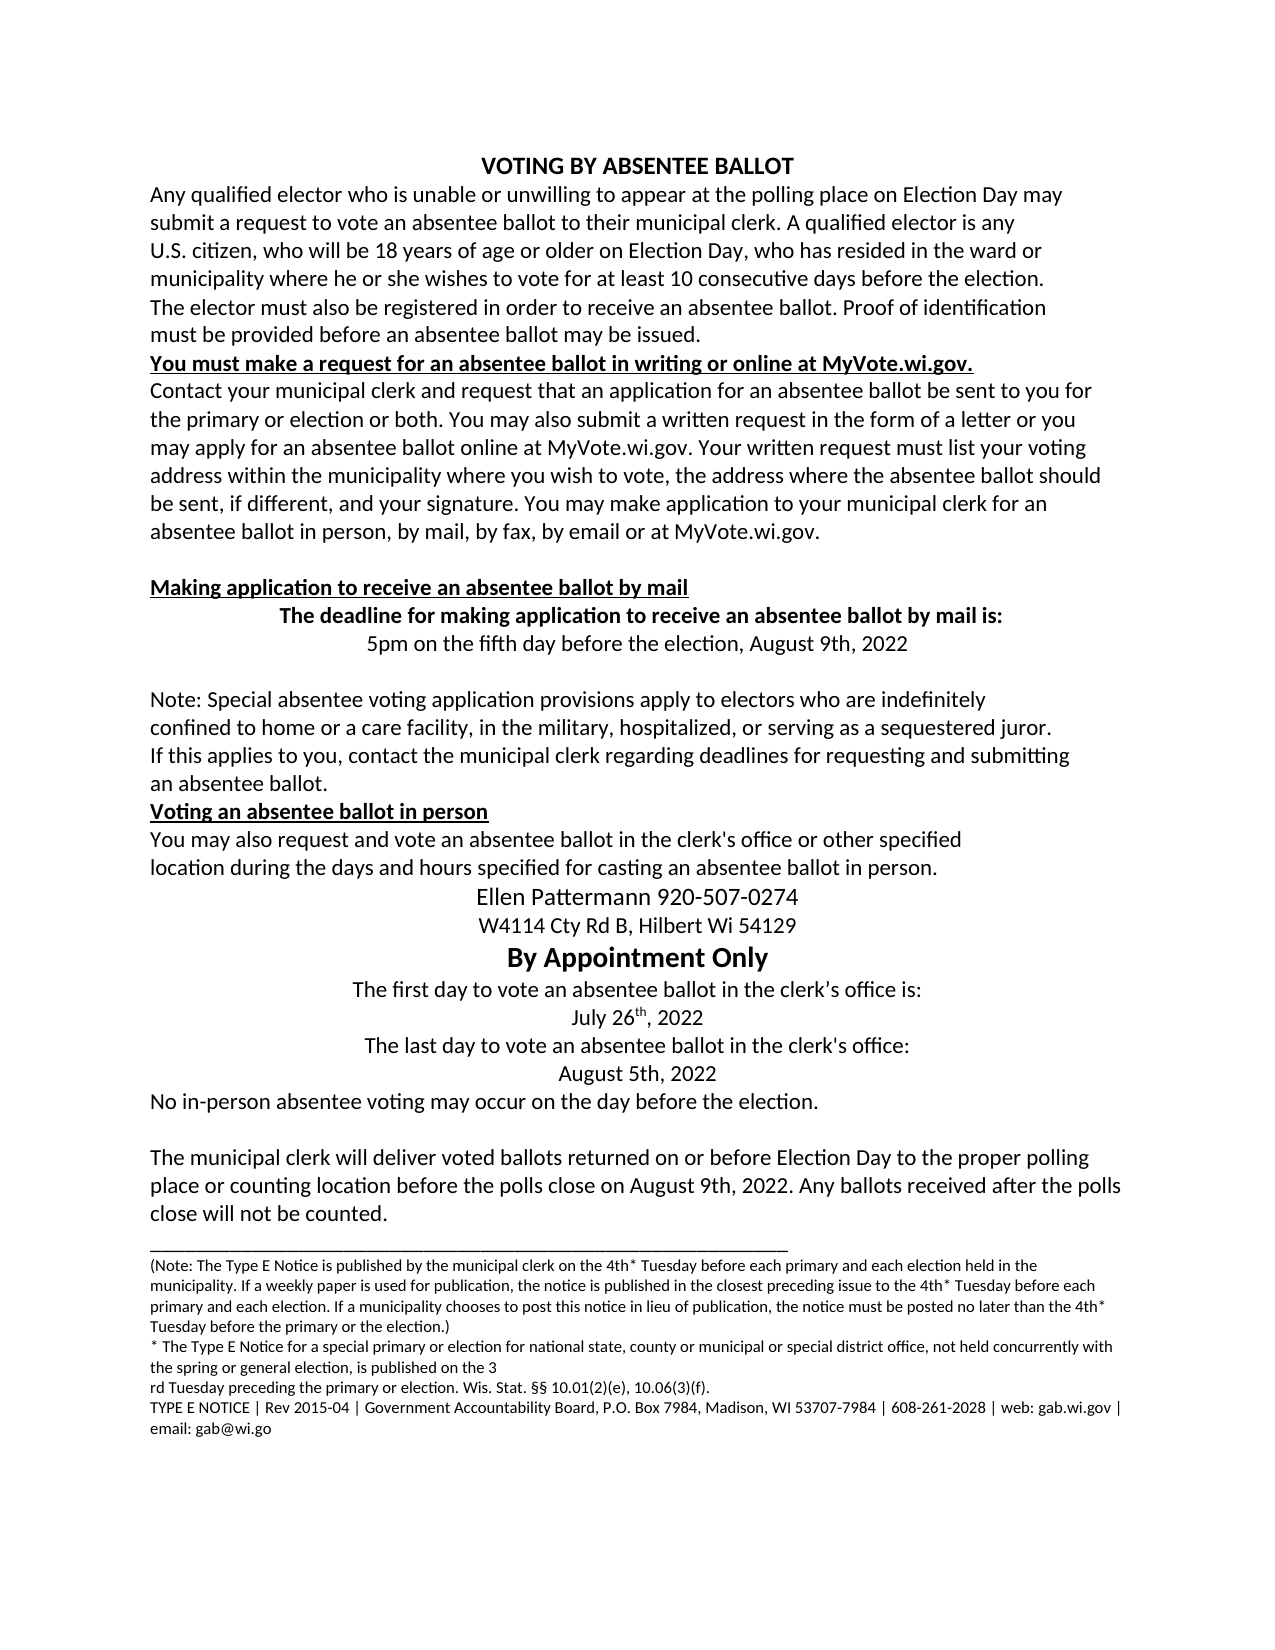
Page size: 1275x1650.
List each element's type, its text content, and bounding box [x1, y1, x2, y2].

text If this applies to you, contact the municipal clerk regarding deadlines for requesting and submitting [150, 741, 1125, 769]
text municipality where he or she wishes to vote for at least 10 consecutive days before the election. [150, 264, 1125, 293]
text ________________________________________________________ [150, 1227, 1125, 1255]
text The first day to vote an absentee ballot in the clerk’s office is: [150, 975, 1125, 1003]
text Making application to receive an absentee ballot by mail [150, 573, 1125, 601]
text TYPE E NOTICE | Rev 2015-04 | Government Accountability Board, P.O. Box 7984, Madison, WI 53707-7984 | 608-261-2028 | web: gab.wi.gov | email: gab@wi.go [150, 1398, 1125, 1438]
text be sent, if different, and your signature. You may make application to your municipal clerk for an [150, 489, 1125, 517]
text No in-person absentee voting may occur on the day before the election. [150, 1087, 1125, 1115]
text (Note: The Type E Notice is published by the municipal clerk on the 4th* Tuesday before each primary and each election held in the [150, 1255, 1125, 1276]
text location during the days and hours specified for casting an absentee ballot in person. [150, 853, 1125, 881]
text U.S. citizen, who will be 18 years of age or older on Election Day, who has resided in the ward or [150, 237, 1125, 264]
text the spring or general election, is published on the 3 [150, 1357, 1125, 1377]
text municipality. If a weekly paper is used for publication, the notice is published in the closest preceding issue to the 4th* Tuesday before each [150, 1276, 1125, 1296]
text rd Tuesday preceding the primary or election. Wis. Stat. §§ 10.01(2)(e), 10.06(3)(f). [150, 1377, 1125, 1398]
text The municipal clerk will deliver voted ballots returned on or before Election Day to the proper polling [150, 1143, 1125, 1171]
text Ellen Pattermann 920-507-0274 [150, 881, 1125, 912]
text Voting an absentee ballot in person [150, 797, 1125, 825]
text 5pm on the fifth day before the election, August 9th, 2022 [150, 629, 1125, 657]
text an absentee ballot. [150, 769, 1125, 797]
text address within the municipality where you wish to vote, the address where the absentee ballot should [150, 461, 1125, 489]
text Any qualified elector who is unable or unwilling to appear at the polling place on Election Day may [150, 181, 1125, 208]
text * The Type E Notice for a special primary or election for national state, county or municipal or special district office, not held concurrently with [150, 1337, 1125, 1357]
text You may also request and vote an absentee ballot in the clerk's office or other specified [150, 825, 1125, 853]
text The last day to vote an absentee ballot in the clerk's office: [150, 1031, 1125, 1059]
text place or counting location before the polls close on August 9th, 2022. Any ballots received after the polls close will not be counted. [150, 1171, 1125, 1227]
text primary and each election. If a municipality chooses to post this notice in lieu of publication, the notice must be posted no later than the 4th* [150, 1296, 1125, 1316]
text Contact your municipal clerk and request that an application for an absentee ballot be sent to you for [150, 377, 1125, 405]
text must be provided before an absentee ballot may be issued. [150, 321, 1125, 349]
text confined to home or a care facility, in the military, hospitalized, or serving as a sequestered juror. [150, 713, 1125, 741]
text the primary or election or both. You may also submit a written request in the form of a letter or you [150, 405, 1125, 433]
text Tuesday before the primary or the election.) [150, 1316, 1125, 1337]
text W4114 Cty Rd B, Hilbert Wi 54129 [150, 912, 1125, 939]
text VOTING BY ABSENTEE BALLOT [150, 150, 1125, 181]
text The elector must also be registered in order to receive an absentee ballot. Proof of identification [150, 293, 1125, 321]
text may apply for an absentee ballot online at MyVote.wi.gov. Your written request must list your voting [150, 433, 1125, 461]
text absentee ballot in person, by mail, by fax, by email or at MyVote.wi.gov. [150, 517, 1125, 545]
text You must make a request for an absentee ballot in writing or online at MyVote.wi.gov. [150, 349, 1125, 377]
text The deadline for making application to receive an absentee ballot by mail is: [150, 601, 1125, 629]
text submit a request to vote an absentee ballot to their municipal clerk. A qualified elector is any [150, 208, 1125, 237]
text August 5th, 2022 [150, 1059, 1125, 1087]
text By Appointment Only [150, 939, 1125, 975]
text July 26th, 2022 [150, 1003, 1125, 1031]
text Note: Special absentee voting application provisions apply to electors who are indefinitely [150, 685, 1125, 713]
